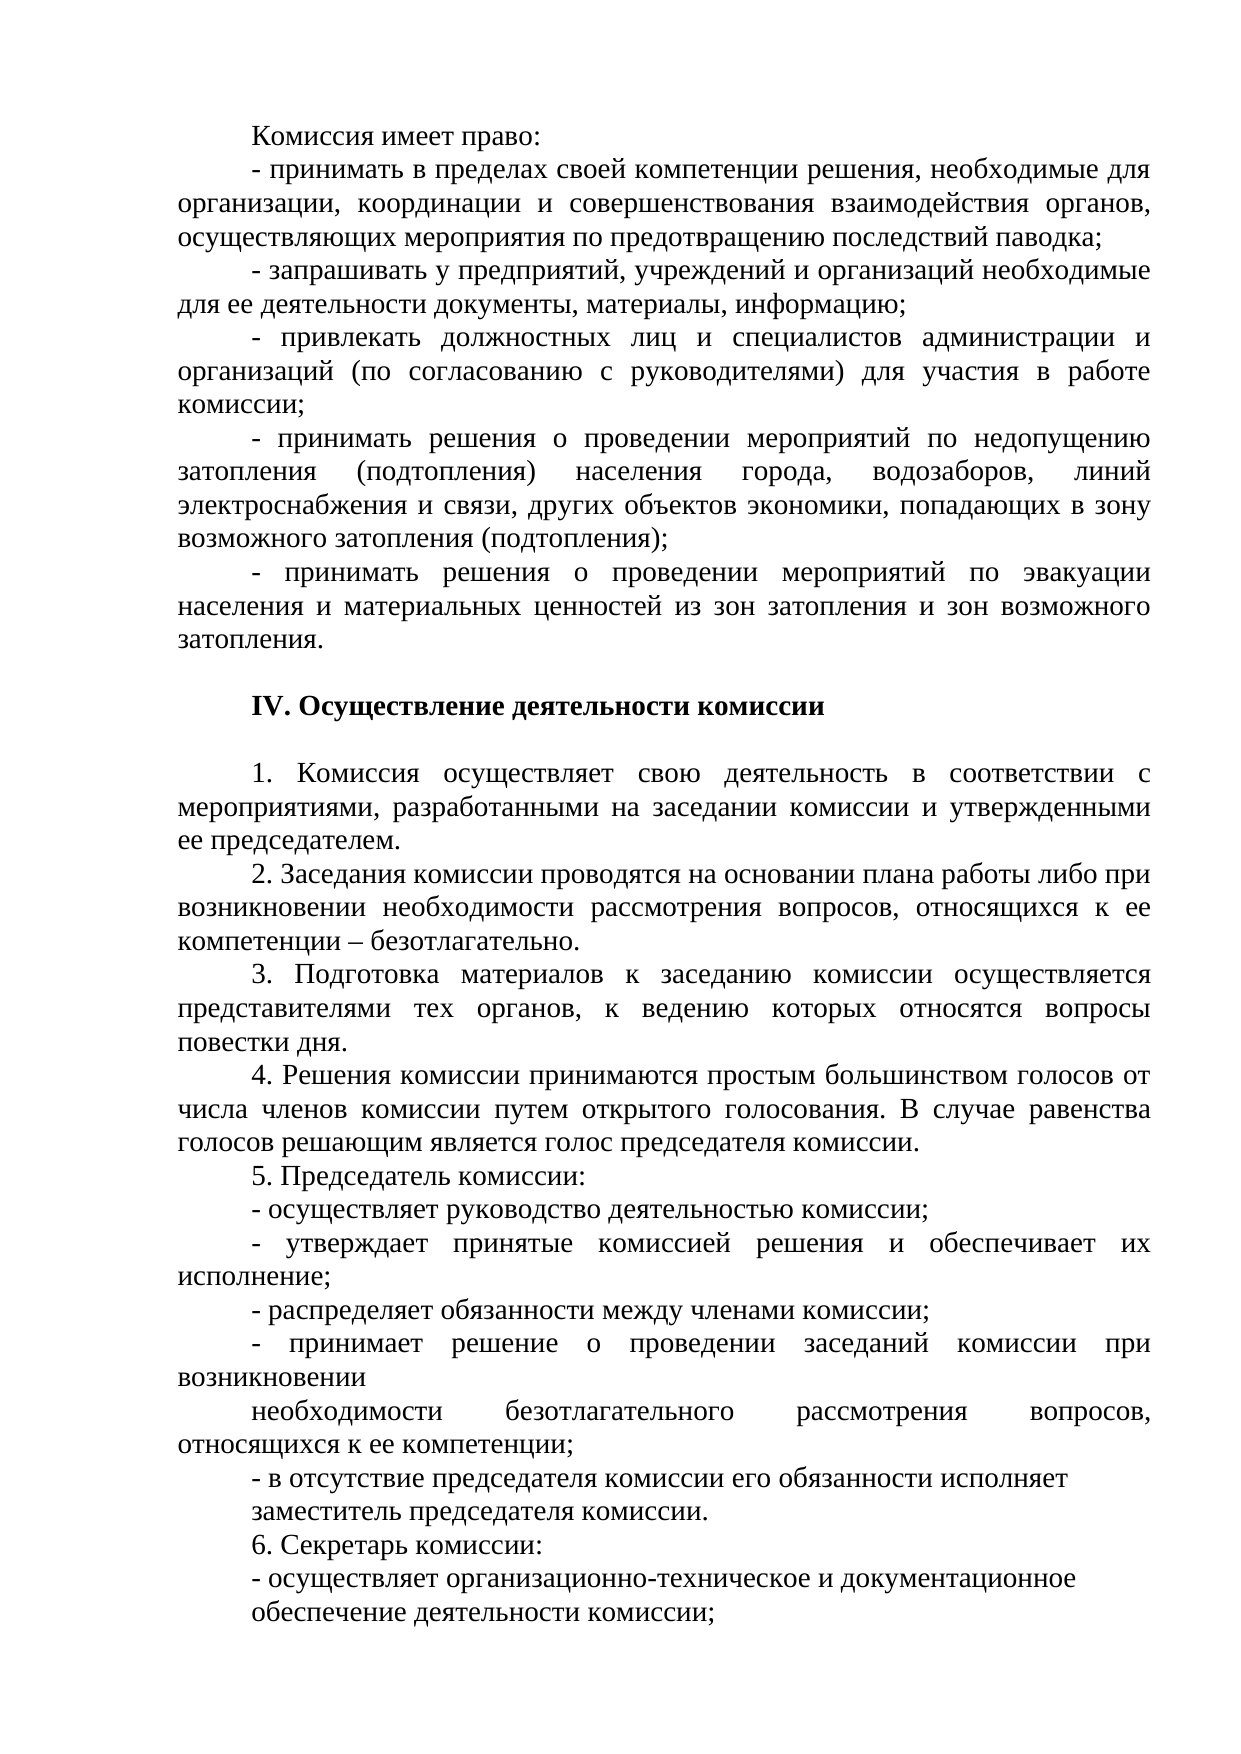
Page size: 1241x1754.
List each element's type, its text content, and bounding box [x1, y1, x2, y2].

text - принимать решения о проведении мероприятий по недопущению затопления (подтопления) населения города, водозаборов, линий электроснабжения и связи, других объектов экономики, попадающих в зону возможного затопления (подтопления); [177, 420, 1152, 554]
text IV. Осуществление деятельности комиссии [177, 688, 1152, 722]
text - привлекать должностных лиц и специалистов администрации и организаций (по согласованию с руководителями) для участия в работе комиссии; [177, 319, 1152, 420]
text - распределяет обязанности между членами комиссии; [177, 1292, 1152, 1326]
text 3. Подготовка материалов к заседанию комиссии осуществляется представителями тех органов, к ведению которых относятся вопросы повестки дня. [177, 957, 1152, 1057]
text - осуществляет организационно-техническое и документационное [177, 1560, 1152, 1594]
text 1. Комиссия осуществляет свою деятельность в соответствии с мероприятиями, разработанными на заседании комиссии и утвержденными ее председателем. [177, 755, 1152, 856]
text обеспечение деятельности комиссии; [177, 1594, 1152, 1627]
text - запрашивать у предприятий, учреждений и организаций необходимые для ее деятельности документы, материалы, информацию; [177, 252, 1152, 319]
text заместитель председателя комиссии. [177, 1493, 1152, 1527]
text 2. Заседания комиссии проводятся на основании плана работы либо при возникновении необходимости рассмотрения вопросов, относящихся к ее компетенции – безотлагательно. [177, 856, 1152, 957]
text Комиссия имеет право: [177, 118, 1152, 152]
text - в отсутствие председателя комиссии его обязанности исполняет [177, 1460, 1152, 1493]
text необходимости безотлагательного рассмотрения вопросов, относящихся к ее компетенции; [177, 1393, 1152, 1460]
text - принимать решения о проведении мероприятий по эвакуации населения и материальных ценностей из зон затопления и зон возможного затопления. [177, 554, 1152, 655]
text - принимает решение о проведении заседаний комиссии при возникновении [177, 1326, 1152, 1393]
text 6. Секретарь комиссии: [177, 1527, 1152, 1560]
text 5. Председатель комиссии: [177, 1158, 1152, 1191]
text - принимать в пределах своей компетенции решения, необходимые для организации, координации и совершенствования взаимодействия органов, осуществляющих мероприятия по предотвращению последствий паводка; [177, 152, 1152, 252]
text - осуществляет руководство деятельностью комиссии; [177, 1191, 1152, 1225]
text 4. Решения комиссии принимаются простым большинством голосов от числа членов комиссии путем открытого голосования. В случае равенства голосов решающим является голос председателя комиссии. [177, 1057, 1152, 1158]
text - утверждает принятые комиссией решения и обеспечивает их исполнение; [177, 1225, 1152, 1292]
